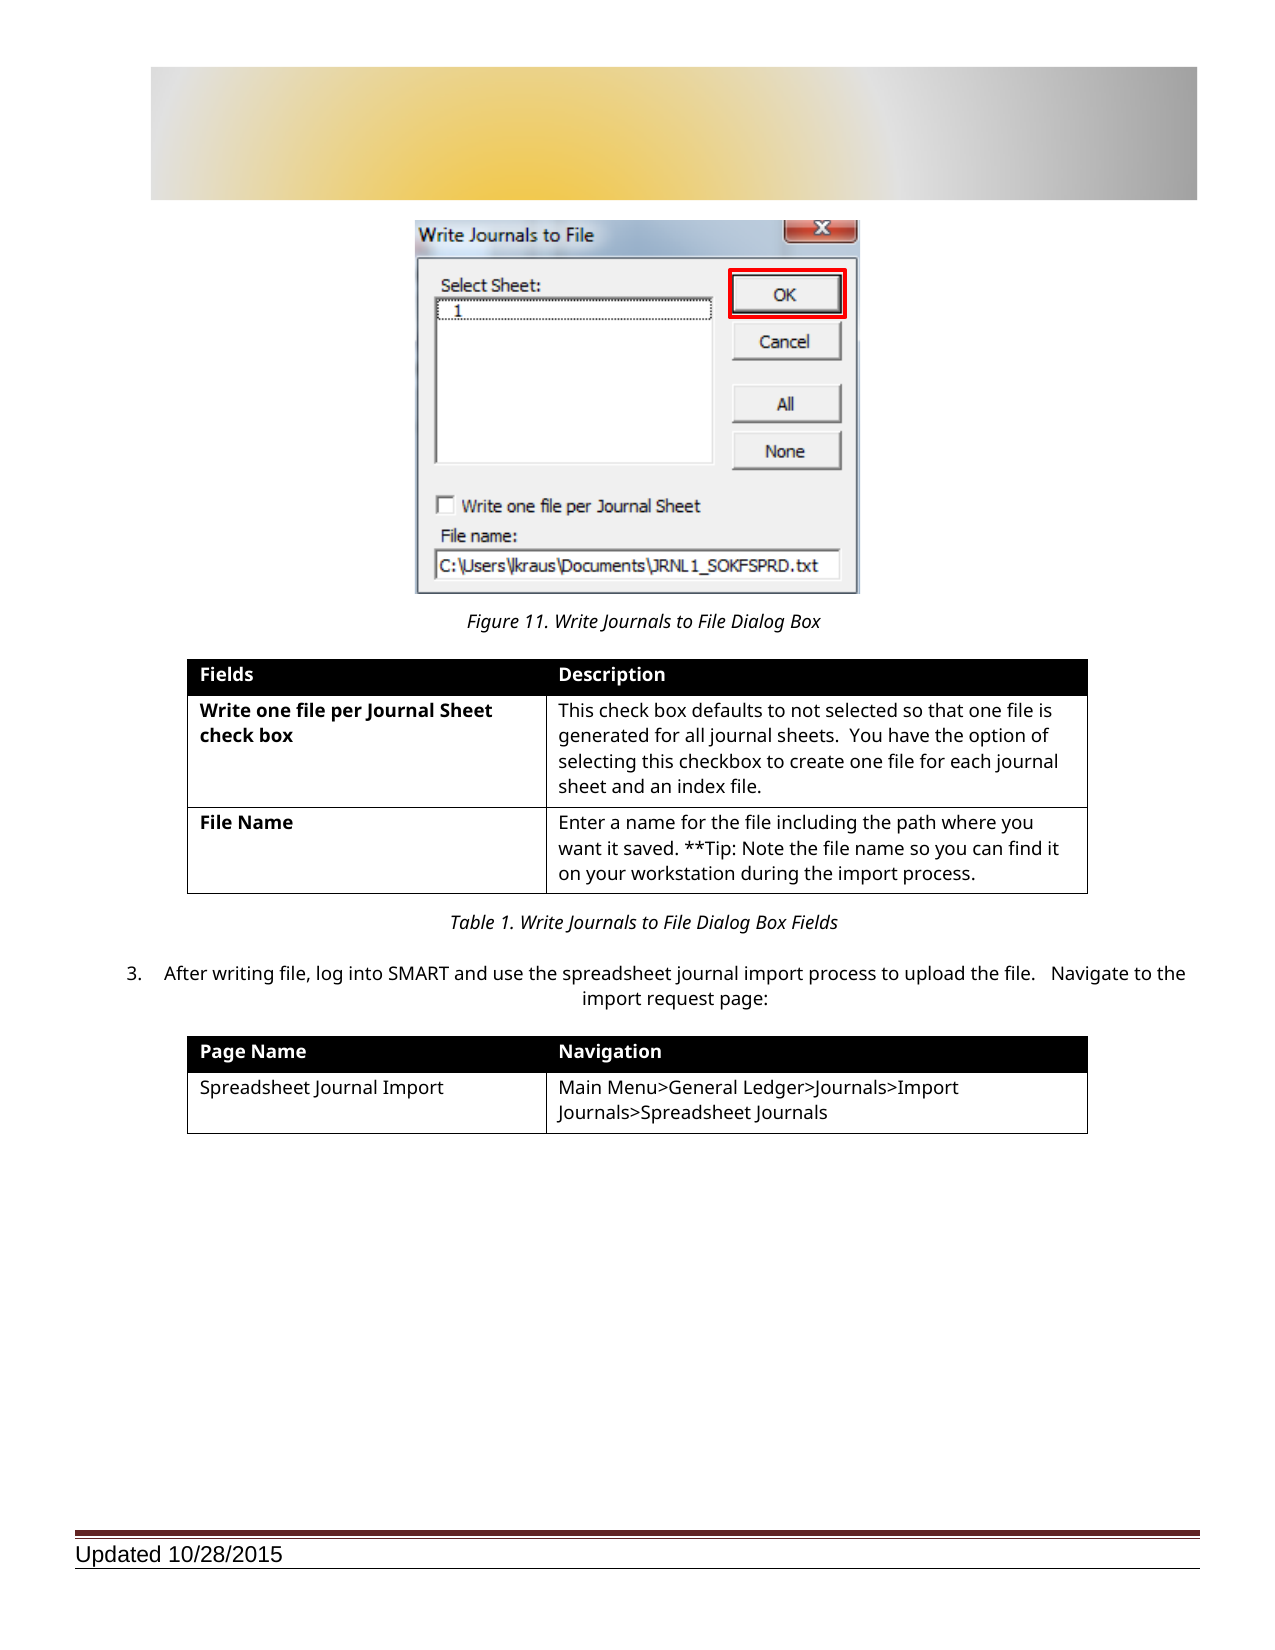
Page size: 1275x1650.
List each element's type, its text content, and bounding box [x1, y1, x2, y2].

table_cell This check box defaults to not selected so that one file is generated for all journal sheets. You have the option of selecting this checkbox to create one file for each journal sheet and an index file. [547, 696, 1087, 807]
table_header Page Name [188, 1037, 546, 1071]
picture [414, 220, 861, 594]
table_cell File Name [188, 808, 546, 893]
table_cell Write one file per Journal Sheet check box [188, 696, 546, 807]
table_cell Main Menu>General Ledger>Journals>Import Journals>Spreadsheet Journals [547, 1073, 1087, 1132]
table_cell Enter a name for the file including the path where you want it saved. **Tip: Note the file name so you can find it on your workstation during the import process. [547, 808, 1087, 893]
text Figure 11. Write Journals to File Dialog Box [75, 609, 1200, 634]
table_header Navigation [547, 1037, 1087, 1071]
table_header Description [547, 660, 1087, 695]
table_cell Spreadsheet Journal Import [188, 1073, 546, 1132]
table_header Fields [188, 660, 546, 695]
list After writing file, log into SMART and use the spreadsheet journal import process to upload the file. Navigate to the import request page: [112, 960, 1200, 1011]
